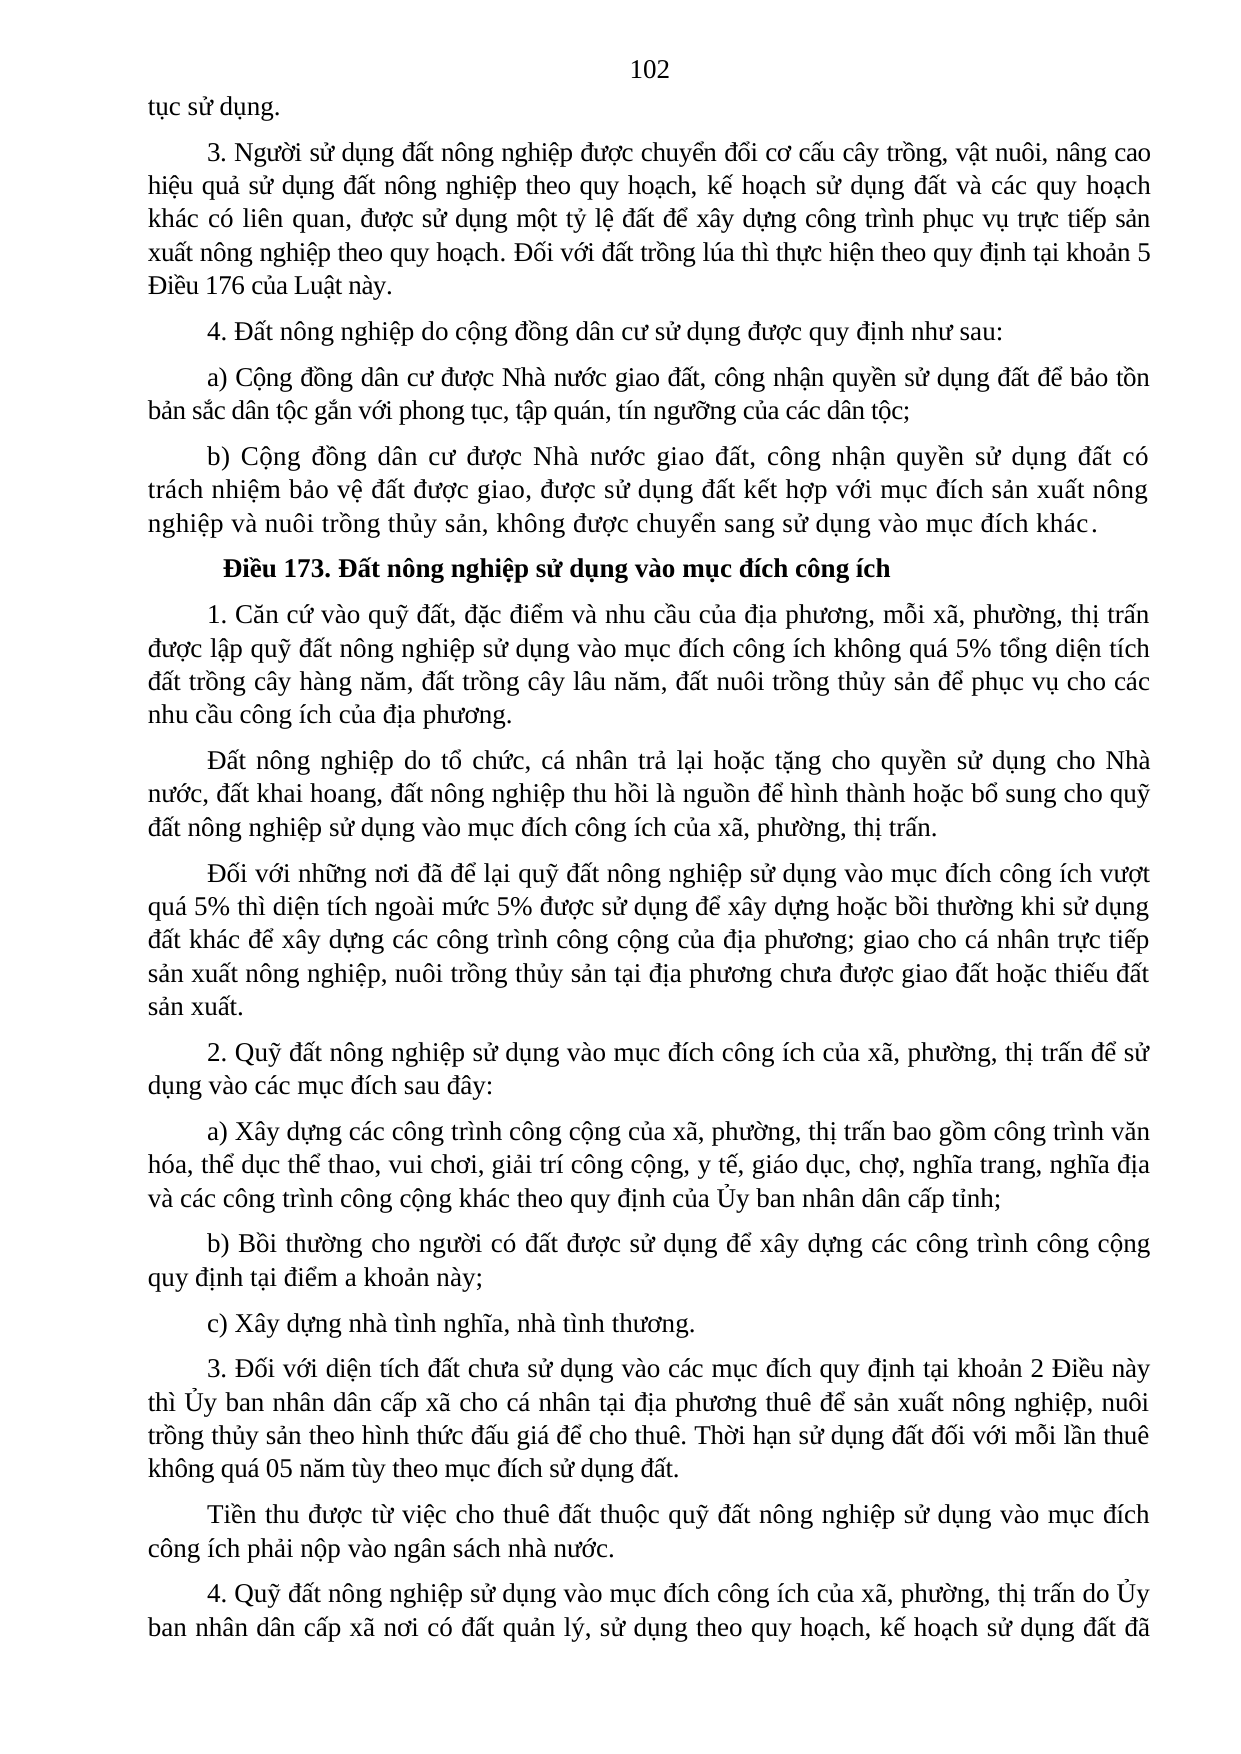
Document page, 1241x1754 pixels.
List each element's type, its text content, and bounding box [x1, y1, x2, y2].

list Đất nông nghiệp sử dụng vào mục đích công ích [148, 551, 1152, 584]
text c) Xây dựng nhà tình nghĩa, nhà tình thương. [148, 1305, 1152, 1339]
text 2. Quỹ đất nông nghiệp sử dụng vào mục đích công ích của xã, phường, thị trấn để sử dụng vào các mục đích sau đây: [148, 1034, 1152, 1101]
text b) Bồi thường cho người có đất được sử dụng để xây dựng các công trình công cộng quy định tại điểm a khoản này; [148, 1226, 1152, 1293]
text Tiền thu được từ việc cho thuê đất thuộc quỹ đất nông nghiệp sử dụng vào mục đích công ích phải nộp vào ngân sách nhà nước. [148, 1497, 1152, 1564]
text 4. Đất nông nghiệp do cộng đồng dân cư sử dụng được quy định như sau: [148, 314, 1152, 347]
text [148, 1576, 1152, 1643]
text 1. Căn cứ vào quỹ đất, đặc điểm và nhu cầu của địa phương, mỗi xã, phường, thị trấn được lập quỹ đất nông nghiệp sử dụng vào mục đích công ích không quá 5% tổng diện tích đất trồng cây hàng năm, đất trồng cây lâu năm, đất nuôi trồng thủy sản để phục vụ cho các nhu cầu công ích của địa phương. [148, 597, 1152, 730]
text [148, 89, 1152, 122]
text a) Cộng đồng dân cư được Nhà nước giao đất, công nhận quyền sử dụng đất để bảo tồn bản sắc dân tộc gắn với phong tục, tập quán, tín ngưỡng của các dân tộc; [148, 359, 1152, 426]
text Đối với những nơi đã để lại quỹ đất nông nghiệp sử dụng vào mục đích công ích vượt quá 5% thì diện tích ngoài mức 5% được sử dụng để xây dựng hoặc bồi thường khi sử dụng đất khác để xây dựng các công trình công cộng của địa phương; giao cho cá nhân trực tiếp sản xuất nông nghiệp, nuôi trồng thủy sản tại địa phương chưa được giao đất hoặc thiếu đất sản xuất. [148, 855, 1152, 1022]
text a) Xây dựng các công trình công cộng của xã, phường, thị trấn bao gồm công trình văn hóa, thể dục thể thao, vui chơi, giải trí công cộng, y tế, giáo dục, chợ, nghĩa trang, nghĩa địa và các công trình công cộng khác theo quy định của Ủy ban nhân dân cấp tỉnh; [148, 1114, 1152, 1214]
text 3. Người sử dụng đất nông nghiệp được chuyển đổi cơ cấu cây trồng, vật nuôi, nâng cao hiệu quả sử dụng đất nông nghiệp theo quy hoạch, kế hoạch sử dụng đất và các quy hoạch khác có liên quan, được sử dụng một tỷ lệ đất để xây dựng công trình phục vụ trực tiếp sản xuất nông nghiệp theo quy hoạch. Đối với đất trồng lúa thì thực hiện theo quy định tại khoản 5 Điều 176 của Luật này. [148, 134, 1152, 301]
text b) Cộng đồng dân cư được Nhà nước giao đất, công nhận quyền sử dụng đất có trách nhiệm bảo vệ đất được giao, được sử dụng đất kết hợp với mục đích sản xuất nông nghiệp và nuôi trồng thủy sản, không được chuyển sang sử dụng vào mục đích khác. [148, 439, 1152, 539]
text Đất nông nghiệp do tổ chức, cá nhân trả lại hoặc tặng cho quyền sử dụng cho Nhà nước, đất khai hoang, đất nông nghiệp thu hồi là nguồn để hình thành hoặc bổ sung cho quỹ đất nông nghiệp sử dụng vào mục đích công ích của xã, phường, thị trấn. [148, 743, 1152, 843]
text 3. Đối với diện tích đất chưa sử dụng vào các mục đích quy định tại khoản 2 Điều này thì Ủy ban nhân dân cấp xã cho cá nhân tại địa phương thuê để sản xuất nông nghiệp, nuôi trồng thủy sản theo hình thức đấu giá để cho thuê. Thời hạn sử dụng đất đối với mỗi lần thuê không quá 05 năm tùy theo mục đích sử dụng đất. [148, 1351, 1152, 1484]
